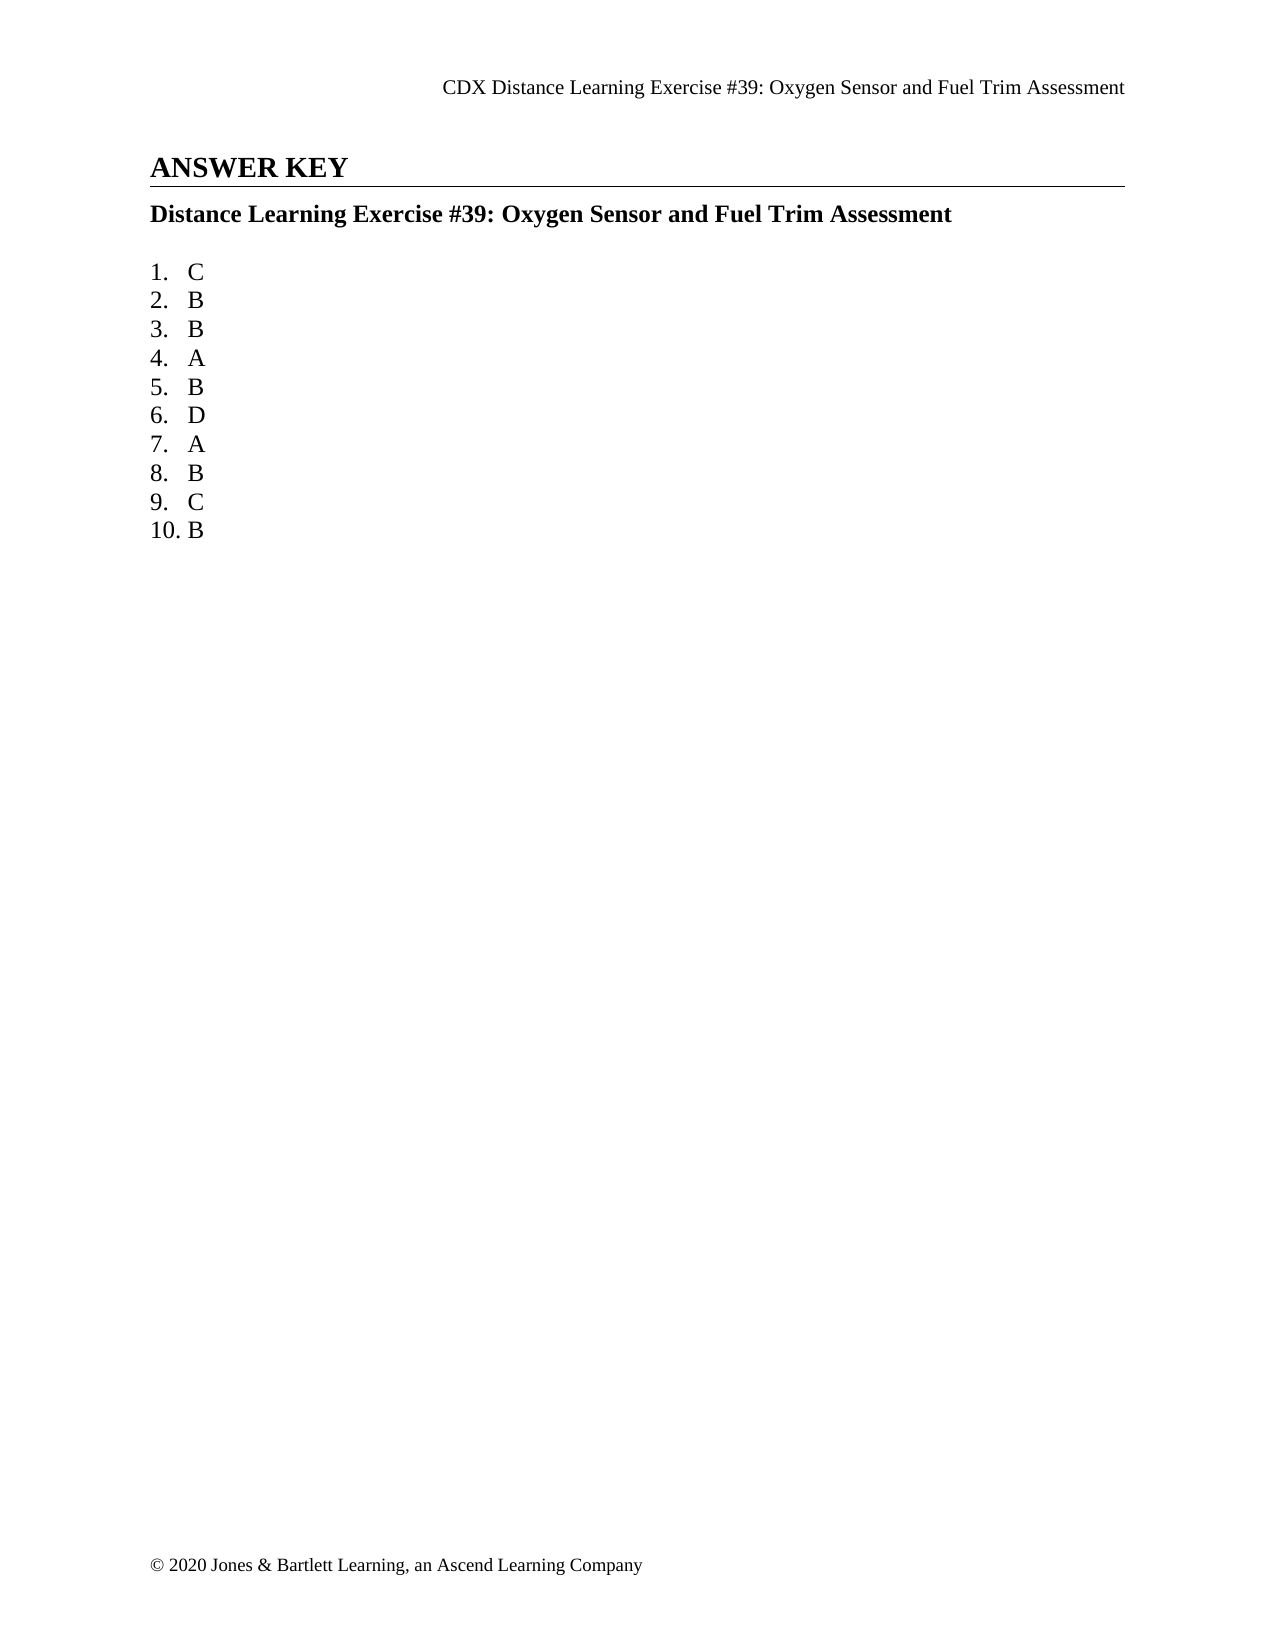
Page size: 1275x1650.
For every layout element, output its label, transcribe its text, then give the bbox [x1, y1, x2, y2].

list C [150, 257, 1125, 285]
list D [150, 400, 1125, 429]
list B [150, 458, 1125, 487]
list A [150, 343, 1125, 372]
list B [150, 372, 1125, 400]
list B [150, 314, 1125, 343]
list B [150, 285, 1125, 314]
list C [150, 487, 1125, 515]
list A [150, 429, 1125, 458]
list B [150, 515, 1125, 544]
text ANSWER KEY [150, 150, 1125, 186]
text Distance Learning Exercise #39: Oxygen Sensor and Fuel Trim Assessment [150, 199, 1125, 228]
